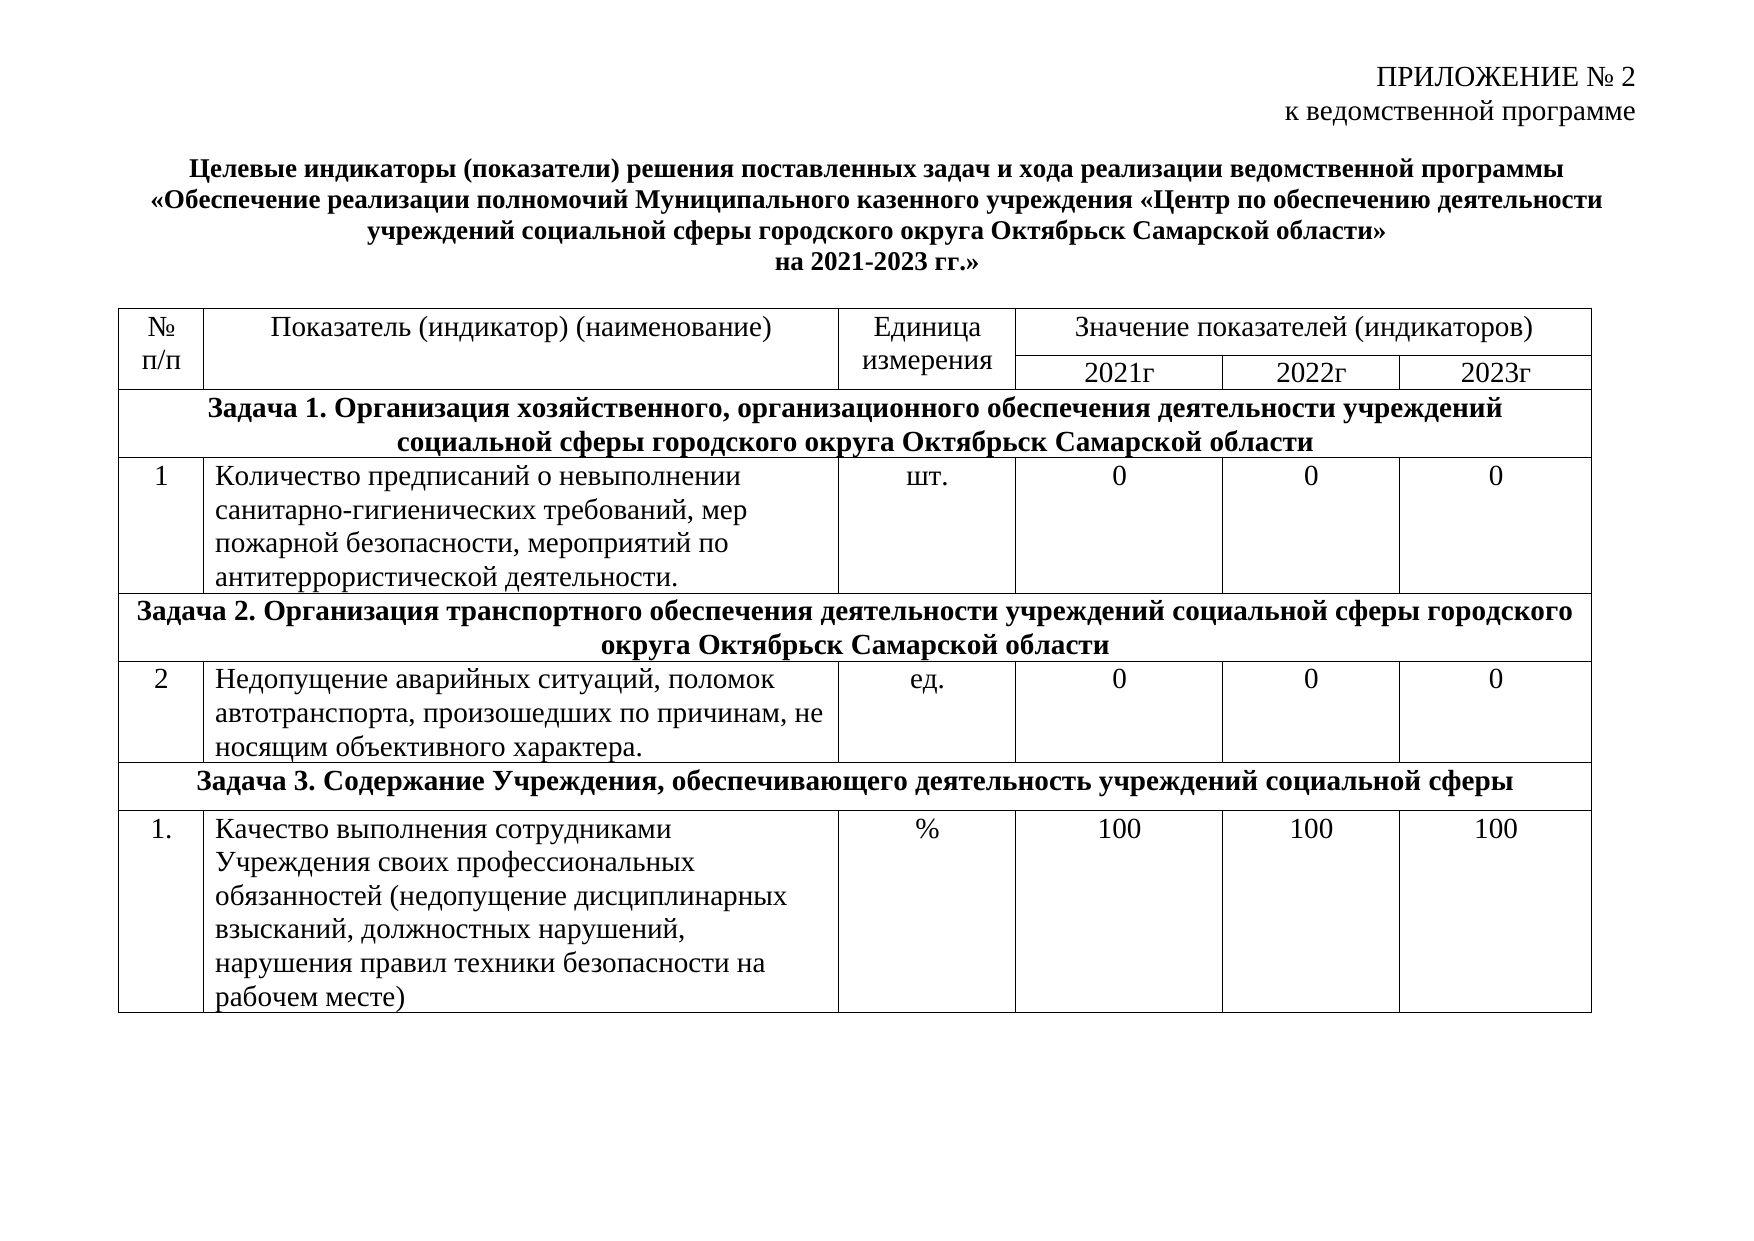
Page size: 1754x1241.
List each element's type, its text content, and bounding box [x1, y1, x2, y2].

table_cell Задача 1. Организация хозяйственного, организационного обеспечения деятельности учреждений социальной сферы городского округа Октябрьск Самарской области [119, 390, 1591, 457]
table_cell 0 [1016, 662, 1222, 762]
table_cell 100 [1400, 811, 1591, 1012]
text на 2021-2023 гг.» [118, 245, 1636, 277]
text ПРИЛОЖЕНИЕ № 2 [118, 59, 1636, 93]
table_cell 0 [1400, 458, 1591, 592]
table_header Единица измерения [839, 309, 1015, 389]
table_cell 2023г [1400, 356, 1591, 389]
table_cell 2022г [1223, 356, 1399, 389]
table_cell 0 [1400, 662, 1591, 762]
table_cell Качество выполнения сотрудниками Учреждения своих профессиональных обязанностей (недопущение дисциплинарных взысканий, должностных нарушений, нарушения правил техники безопасности на рабочем месте) [204, 811, 838, 1012]
table_cell Задача 3. Содержание Учреждения, обеспечивающего деятельность учреждений социальной сферы [119, 763, 1591, 810]
table_cell Количество предписаний о невыполнении санитарно-гигиенических требований, мер пожарной безопасности, мероприятий по антитеррористической деятельности. [204, 458, 838, 592]
table_cell 100 [1223, 811, 1399, 1012]
table_cell 1. [119, 811, 203, 1012]
table_cell 0 [1223, 458, 1399, 592]
table_cell % [839, 811, 1015, 1012]
table_cell ед. [839, 662, 1015, 762]
table_cell Задача 2. Организация транспортного обеспечения деятельности учреждений социальной сферы городского округа Октябрьск Самарской области [119, 594, 1591, 661]
table_cell 0 [1223, 662, 1399, 762]
table_cell 2 [119, 662, 203, 762]
table_cell 2021г [1016, 356, 1222, 389]
table_cell 1 [119, 458, 203, 592]
text Целевые индикаторы (показатели) решения поставленных задач и хода реализации ведомственной программы «Обеспечение реализации полномочий Муниципального казенного учреждения «Центр по обеспечению деятельности учреждений социальной сферы городского округа Октябрьск Самарской области» [118, 152, 1636, 245]
table_header № п/п [119, 309, 203, 389]
table_header Значение показателей (индикаторов) [1016, 309, 1591, 354]
table_cell 0 [1016, 458, 1222, 592]
table_cell Недопущение аварийных ситуаций, поломок автотранспорта, произошедших по причинам, не носящим объективного характера. [204, 662, 838, 762]
table_cell шт. [839, 458, 1015, 592]
table_cell 100 [1016, 811, 1222, 1012]
table_header Показатель (индикатор) (наименование) [204, 309, 838, 389]
text к ведомственной программе [118, 93, 1636, 126]
